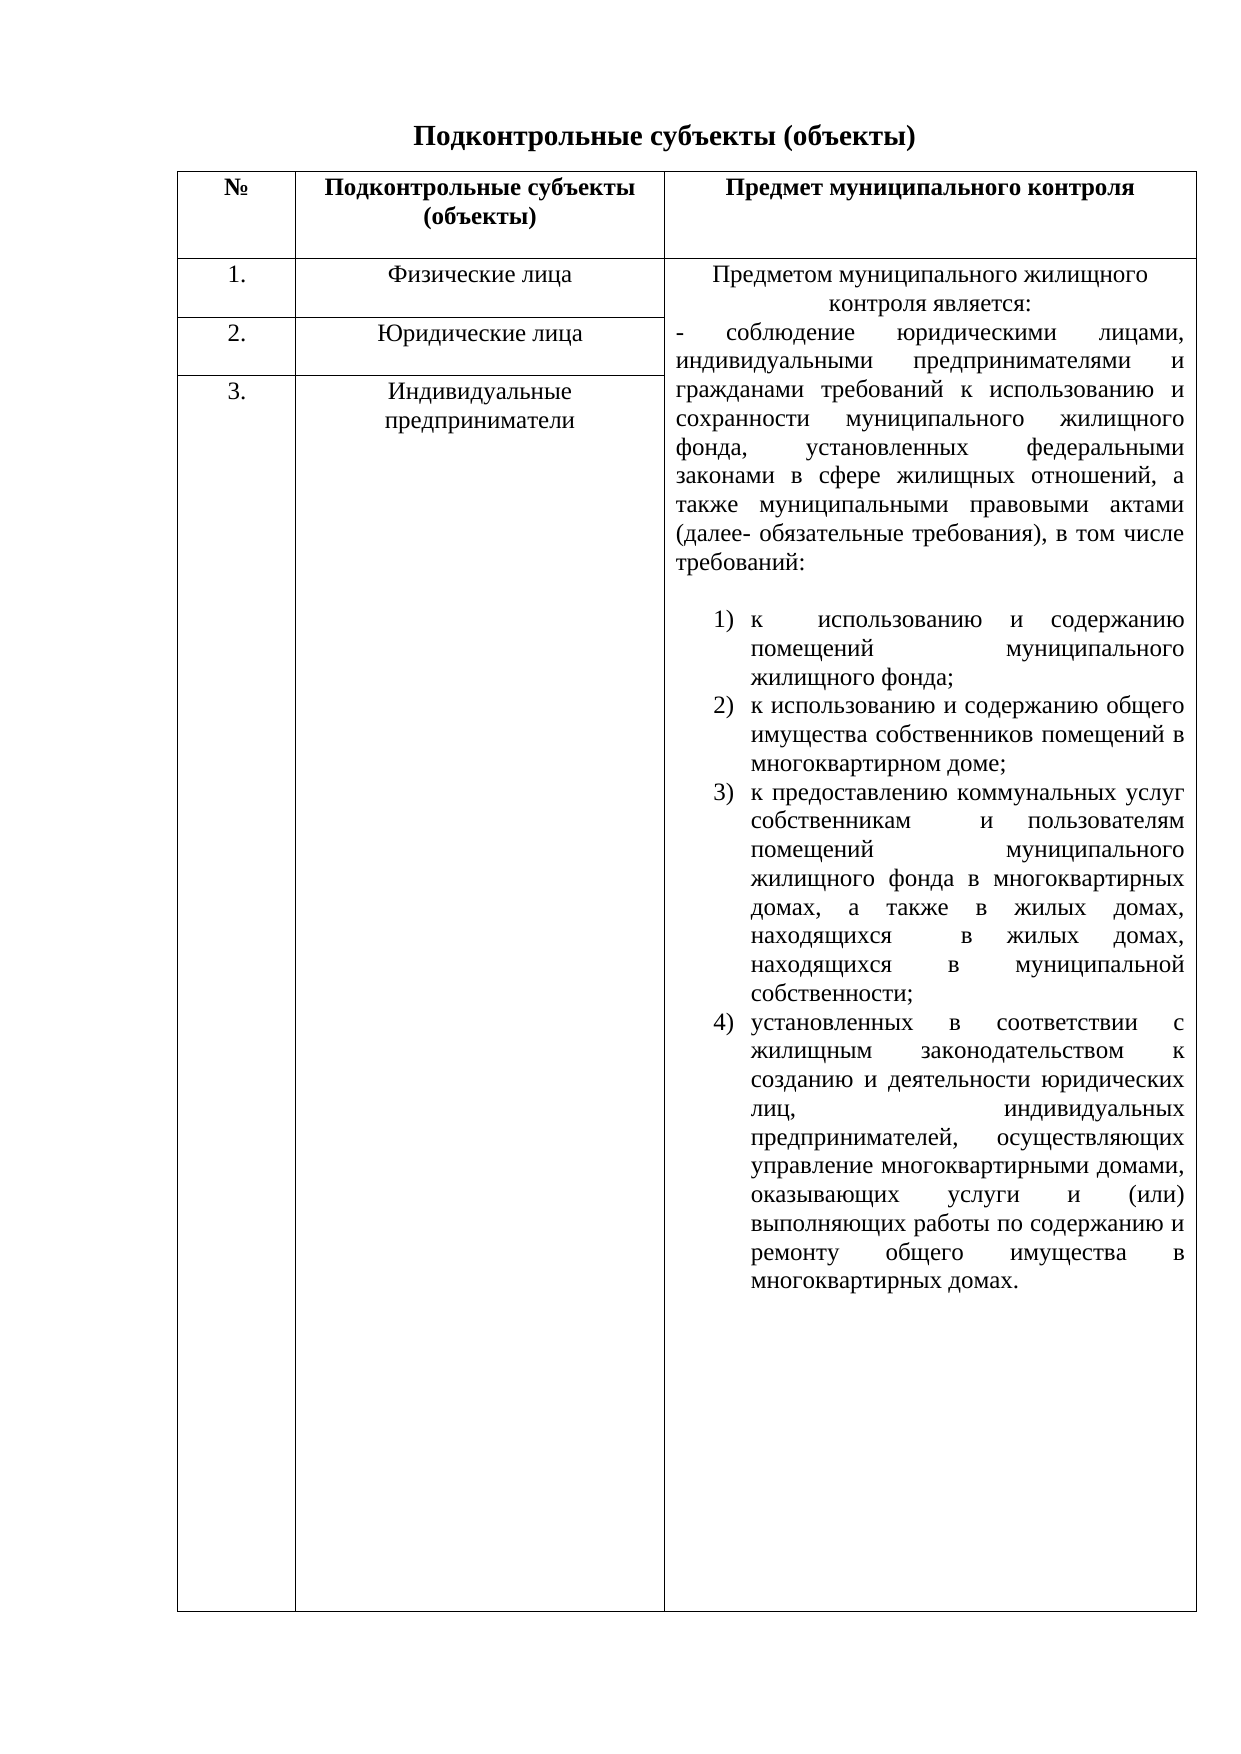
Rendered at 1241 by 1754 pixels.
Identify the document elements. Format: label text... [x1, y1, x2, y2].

table_header Подконтрольные субъекты (объекты) [296, 172, 664, 258]
table_cell Предметом муниципального жилищного контроля является: - соблюдение юридическими лицами, индивидуальными предпринимателями и гражданами требований к использованию и сохранности муниципального жилищного фонда, установленных федеральными законами в сфере жилищных отношений, а также муниципальными правовыми актами (далее- обязательные требования), в том числе требований: к использованию и содержанию помещений муниципального жилищного фонда; к использованию и содержанию общего имущества собственников помещений в многоквартирном доме; к предоставлению коммунальных услуг собственникам и пользователям помещений муниципального жилищного фонда в многоквартирных домах, а также в жилых домах, находящихся в жилых домах, находящихся в муниципальной собственности; установленных в соответствии с жилищным законодательством к созданию и деятельности юридических лиц, индивидуальных предпринимателей, осуществляющих управление многоквартирными домами, оказывающих услуги и (или) выполняющих работы по содержанию и ремонту общего имущества в многоквартирных домах. организациями и гражданами (далее-контролируемые лица) обязательных требований, установленные правилами благоустройства территории Ильевского сельского поселения Калачевского муниципального района Волгоградской области, утвержденных решением Ильевского Сельского Совета Ильевского сельского поселения Калачевского муниципального района Волгоградской области от 24.08.2021 № 82 (далее –Правила), требований к обеспечению доступности для инвалидов объектов социальной, инженерной и транспортной инфраструктур и предоставляемых услуг, организация благоустройства территории Ильевского сельского поселения Калачевского муниципального района Волгоградской области в соответствии с Правилами; -исполнение решений, принимаемых по результатам контрольных мероприятий. В предмет муниципального контроля не входят установленные Правилами требования, которые в соответствии с действующим законодательством входят в предмет иных видов государственного контроля (надзора), муниципального контроля. [665, 259, 1196, 1611]
table_cell Юридические лица [296, 318, 664, 375]
table_cell Физические лица [296, 259, 664, 317]
text Подконтрольные субъекты (объекты) [177, 118, 1152, 152]
table_cell 3. [178, 376, 295, 1611]
table_header Предмет муниципального контроля [665, 172, 1196, 258]
table_cell 2. [178, 318, 295, 375]
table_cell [296, 376, 664, 1611]
table_cell 1. [178, 259, 295, 317]
table_header № [178, 172, 295, 258]
